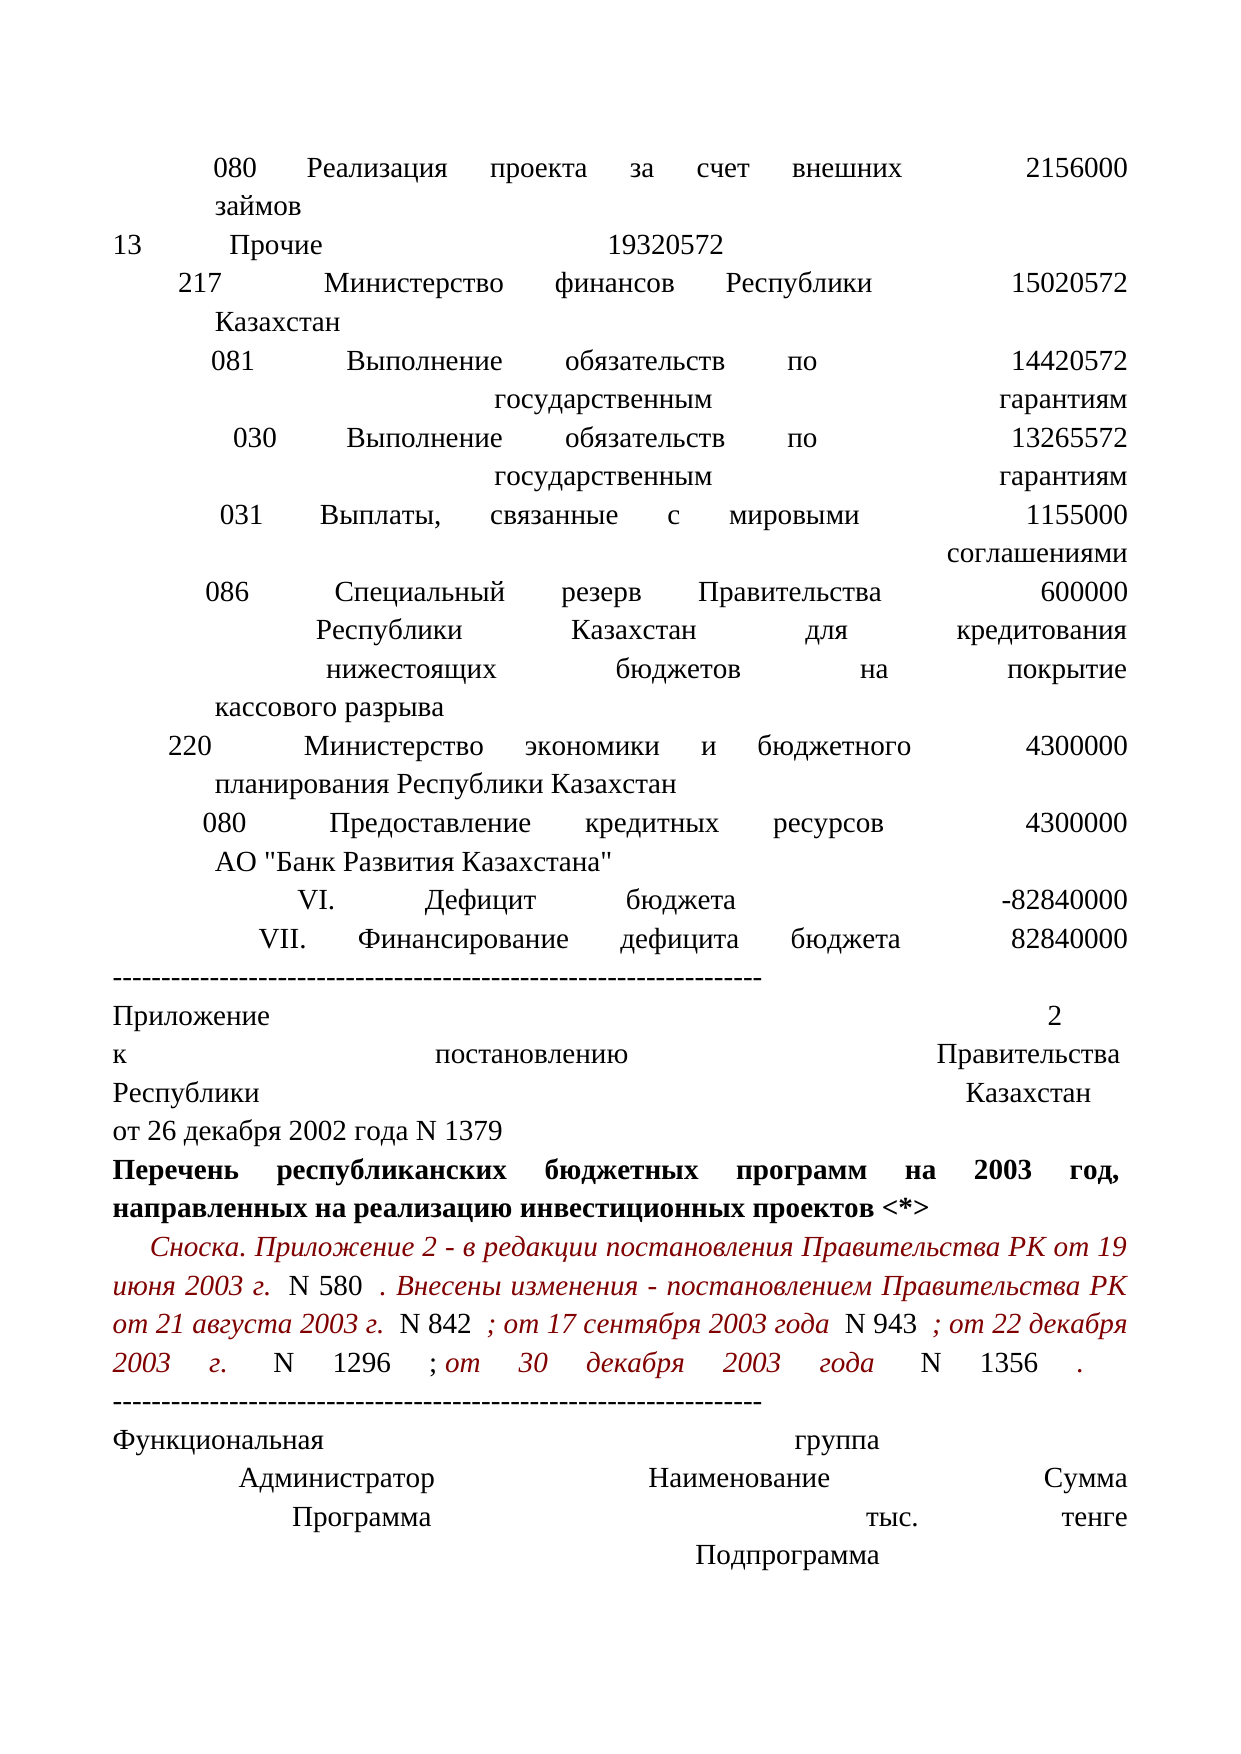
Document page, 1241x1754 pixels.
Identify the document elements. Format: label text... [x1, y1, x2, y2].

text 220 Министерство экономики и бюджетного 4300000 планирования Республики Казахстан [112, 728, 1128, 800]
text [112, 150, 1128, 222]
text VI. Дефицит бюджета -82840000 VII. Финансирование дефицита бюджета 82840000 ------------------------------------------------------------------- [112, 882, 1128, 993]
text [112, 1229, 1128, 1571]
text Приложение 2 к постановлению Правительства Республики Казахстан от 26 декабря 2002 года N 1379 [112, 998, 1128, 1147]
text 13 Прочие 19320572 [112, 227, 1128, 261]
text 080 Предоставление кредитных ресурсов 4300000 АО "Банк Развития Казахстана" [112, 805, 1128, 877]
text 081 Выполнение обязательств по 14420572 государственным гарантиям 030 Выполнение обязательств по 13265572 государственным гарантиям 031 Выплаты, связанные с мировыми 1155000 соглашениями 086 Специальный резерв Правительства 600000 Республики Казахстан для кредитования нижестоящих бюджетов на покрытие кассового разрыва [112, 343, 1128, 723]
text 217 Министерство финансов Республики 15020572 Казахстан [112, 266, 1128, 338]
text Перечень республиканских бюджетных программ на 2003 год, направленных на реализацию инвестиционных проектов <*> [112, 1152, 1128, 1224]
